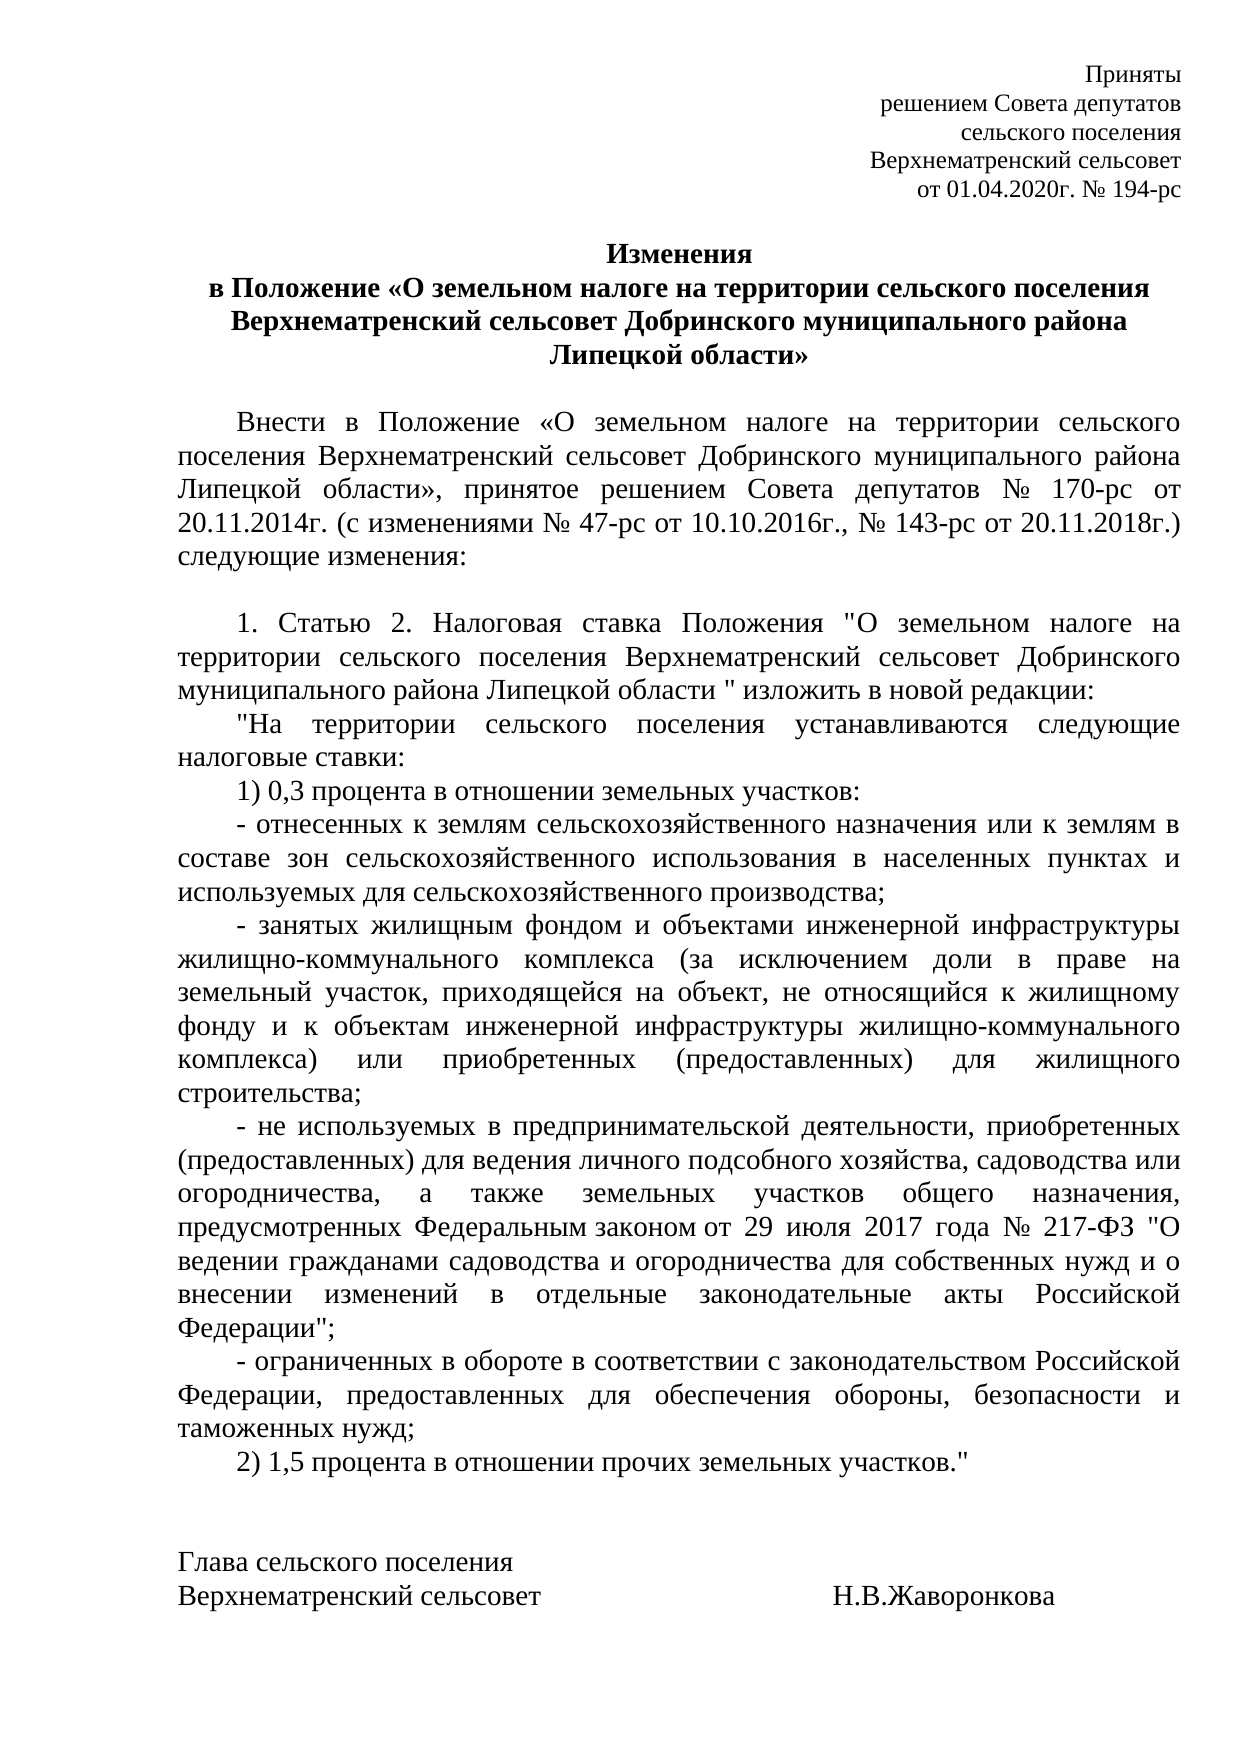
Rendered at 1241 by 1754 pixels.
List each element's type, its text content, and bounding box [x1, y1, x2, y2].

text 2) 1,5 процента в отношении прочих земельных участков." [177, 1444, 1181, 1477]
text сельского поселения [177, 117, 1181, 145]
text Внести в Положение «О земельном налоге на территории сельского поселения Верхнематренский сельсовет Добринского муниципального района Липецкой области», принятое решением Совета депутатов № 170-рс от 20.11.2014г. (с изменениями № 47-рс от 10.10.2016г., № 143-рс от 20.11.2018г.) следующие изменения: [177, 404, 1181, 572]
text 1. Статью 2. Налоговая ставка Положения "О земельном налоге на территории сельского поселения Верхнематренский сельсовет Добринского муниципального района Липецкой области " изложить в новой редакции: [177, 605, 1181, 706]
text от 01.04.2020г. № 194-рс [177, 174, 1181, 203]
text Липецкой области» [177, 337, 1181, 371]
text 1) 0,3 процента в отношении земельных участков: [177, 773, 1181, 807]
text Приняты [177, 59, 1181, 88]
text Изменения [177, 236, 1181, 270]
text в Положение «О земельном налоге на территории сельского поселения Верхнематренский сельсовет Добринского муниципального района [177, 270, 1181, 337]
text - занятых жилищным фондом и объектами инженерной инфраструктуры жилищно-коммунального комплекса (за исключением доли в праве на земельный участок, приходящейся на объект, не относящийся к жилищному фонду и к объектам инженерной инфраструктуры жилищно-коммунального комплекса) или приобретенных (предоставленных) для жилищного строительства; [177, 907, 1181, 1108]
text решением Совета депутатов [177, 88, 1181, 117]
text Верхнематренский сельсовет Н.В.Жаворонкова [177, 1578, 1181, 1612]
text - не используемых в предпринимательской деятельности, приобретенных (предоставленных) для ведения личного подсобного хозяйства, садоводства или огородничества, а также земельных участков общего назначения, предусмотренных Федеральным законом от 29 июля 2017 года № 217-ФЗ "О ведении гражданами садоводства и огородничества для собственных нужд и о внесении изменений в отдельные законодательные акты Российской Федерации"; [177, 1108, 1181, 1343]
text Глава сельского поселения [177, 1544, 1181, 1578]
text - ограниченных в обороте в соответствии с законодательством Российской Федерации, предоставленных для обеспечения обороны, безопасности и таможенных нужд; [177, 1343, 1181, 1444]
text Верхнематренский сельсовет [177, 145, 1181, 174]
text - отнесенных к землям сельскохозяйственного назначения или к землям в составе зон сельскохозяйственного использования в населенных пунктах и используемых для сельскохозяйственного производства; [177, 807, 1181, 907]
text "На территории сельского поселения устанавливаются следующие налоговые ставки: [177, 706, 1181, 773]
